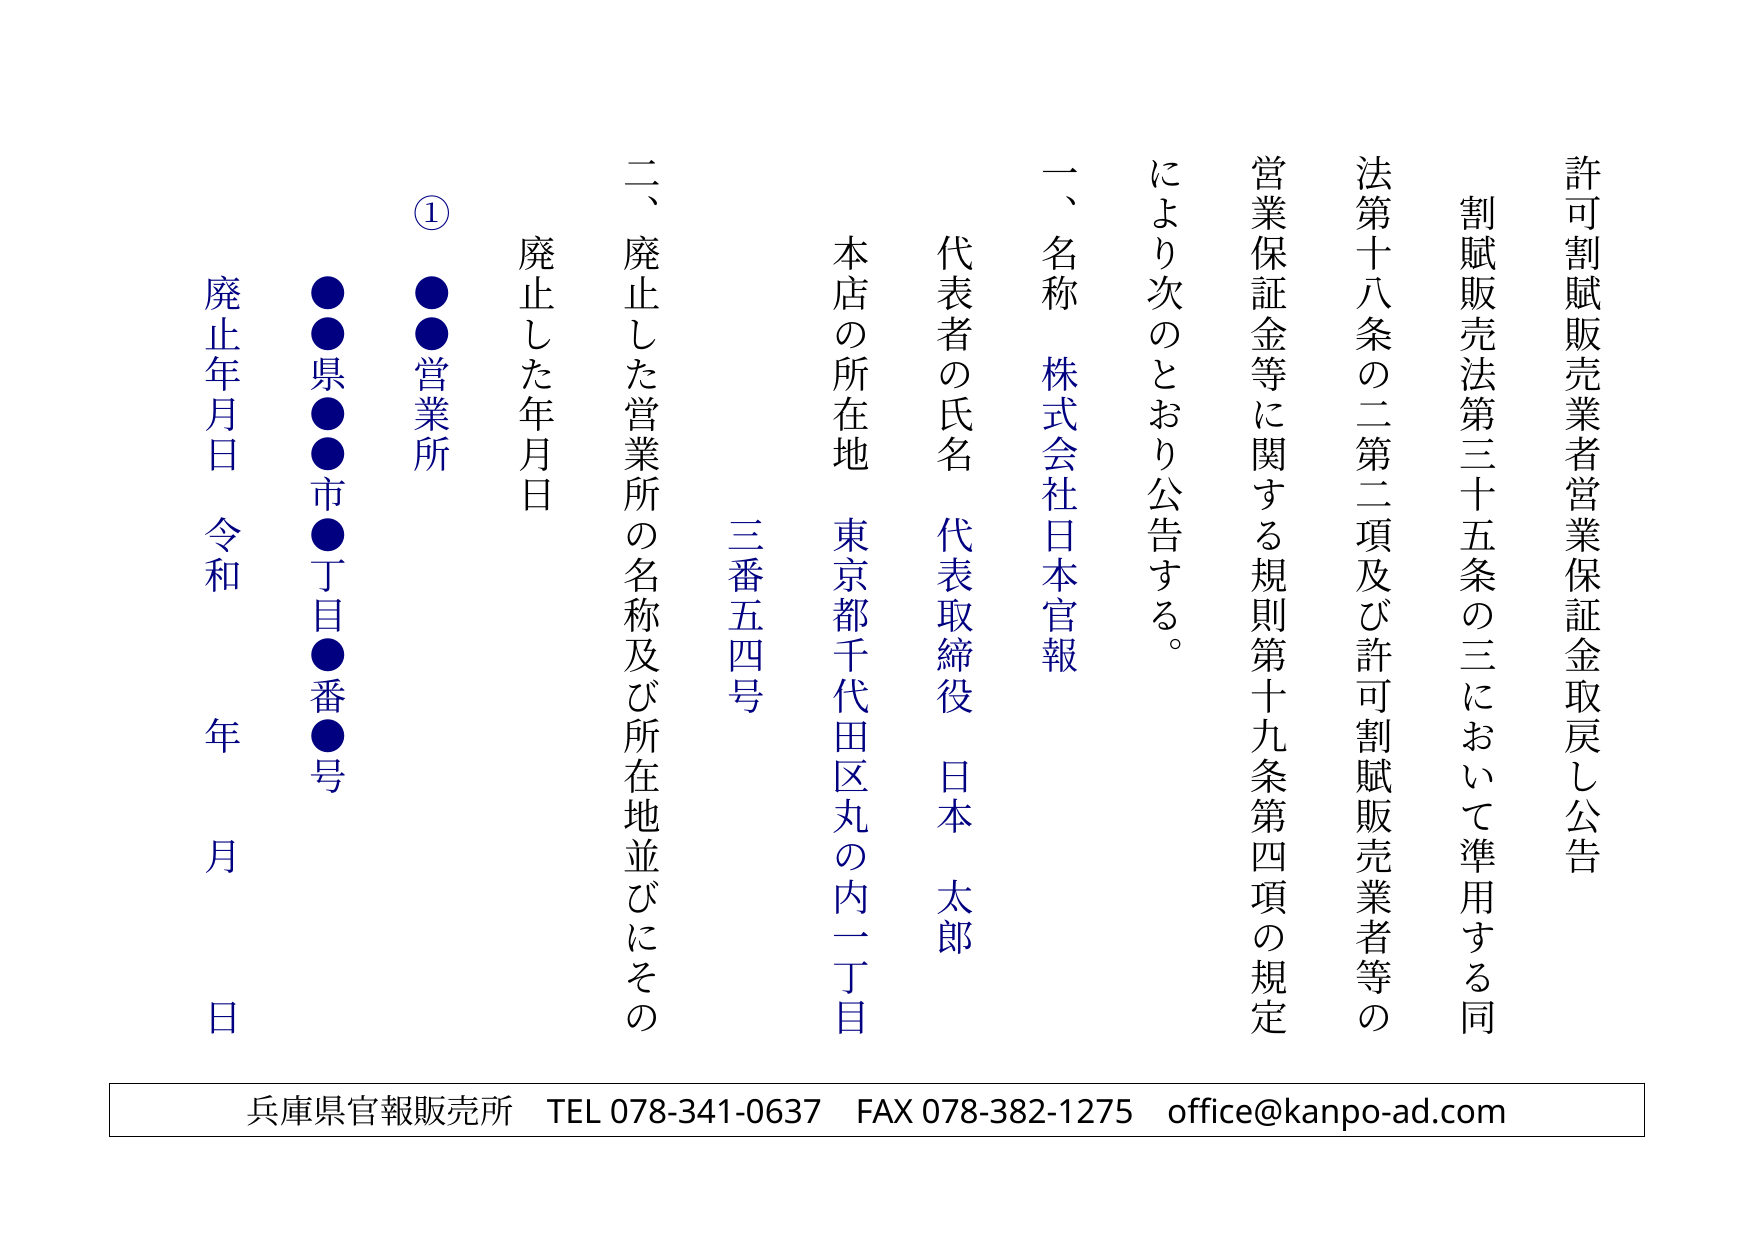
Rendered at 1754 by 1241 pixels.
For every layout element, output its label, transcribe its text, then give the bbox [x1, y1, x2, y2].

text 廃止年月日 令和 年 月 日 [171, 154, 276, 1039]
text 一、名称 株式会社日本官報 [1008, 154, 1112, 1039]
text 許可割賦販売業者営業保証金取戻し公告 [1531, 154, 1635, 1039]
text 三番五四号 [694, 154, 798, 1039]
text 割賦販売法第三十五条の三において準用する同法第十八条の二第二項及び許可割賦販売業者等の営業保証金等に関する規則第十九条第四項の規定により次のとおり公告する。 [1112, 154, 1531, 1039]
text ① ●●営業所 [380, 154, 485, 1039]
text 本店の所在地 東京都千代田区丸の内一丁目 [798, 154, 903, 1039]
text 二、廃止した営業所の名称及び所在地並びにその廃止した年月日 [485, 154, 694, 1039]
text 代表者の氏名 代表取締役 日本 太郎 [903, 154, 1008, 1039]
text ●●県●●市●丁目●番●号 [276, 154, 380, 1039]
